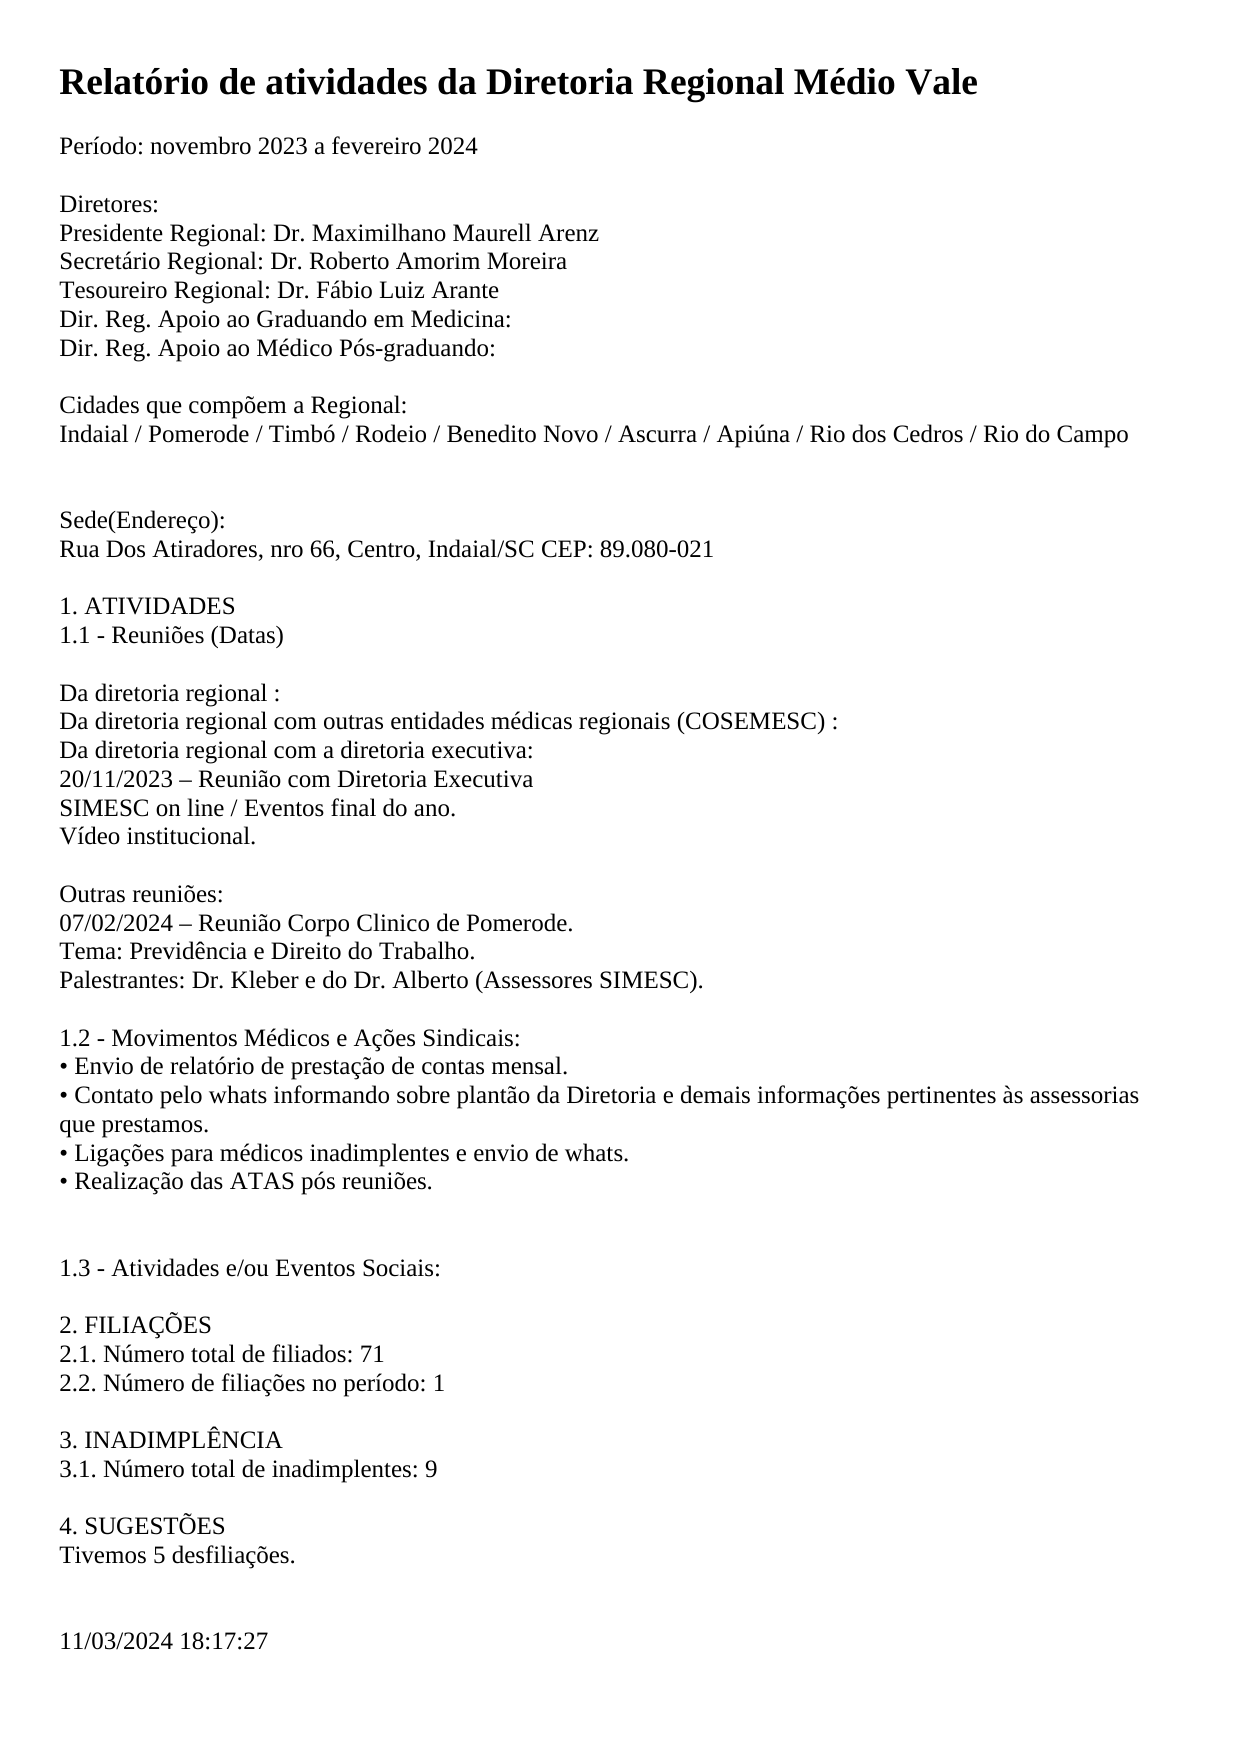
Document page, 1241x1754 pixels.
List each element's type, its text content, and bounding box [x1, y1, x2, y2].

subtitle Relatório de atividades da Diretoria Regional Médio Vale [59, 59, 1181, 102]
text Período: novembro 2023 a fevereiro 2024 Diretores: Presidente Regional: Dr. Maximilhano Maurell Arenz Secretário Regional: Dr. Roberto Amorim Moreira Tesoureiro Regional: Dr. Fábio Luiz Arante Dir. Reg. Apoio ao Graduando em Medicina: Dir. Reg. Apoio ao Médico Pós-graduando: Cidades que compõem a Regional: Indaial / Pomerode / Timbó / Rodeio / Benedito Novo / Ascurra / Apiúna / Rio dos Cedros / Rio do Campo Sede(Endereço): Rua Dos Atiradores, nro 66, Centro, Indaial/SC CEP: 89.080-021 1. ATIVIDADES 1.1 - Reuniões (Datas) Da diretoria regional : Da diretoria regional com outras entidades médicas regionais (COSEMESC) : Da diretoria regional com a diretoria executiva: 20/11/2023 – Reunião com Diretoria Executiva SIMESC on line / Eventos final do ano. Vídeo institucional. Outras reuniões: 07/02/2024 – Reunião Corpo Clinico de Pomerode. Tema: Previdência e Direito do Trabalho. Palestrantes: Dr. Kleber e do Dr. Alberto (Assessores SIMESC). 1.2 - Movimentos Médicos e Ações Sindicais: • Envio de relatório de prestação de contas mensal. • Contato pelo whats informando sobre plantão da Diretoria e demais informações pertinentes às assessorias que prestamos. • Ligações para médicos inadimplentes e envio de whats. • Realização das ATAS pós reuniões. 1.3 - Atividades e/ou Eventos Sociais: 2. FILIAÇÕES 2.1. Número total de filiados: 71 2.2. Número de filiações no período: 1 3. INADIMPLÊNCIA 3.1. Número total de inadimplentes: 9 4. SUGESTÕES Tivemos 5 desfiliações. 11/03/2024 18:17:27 [59, 131, 1181, 1655]
